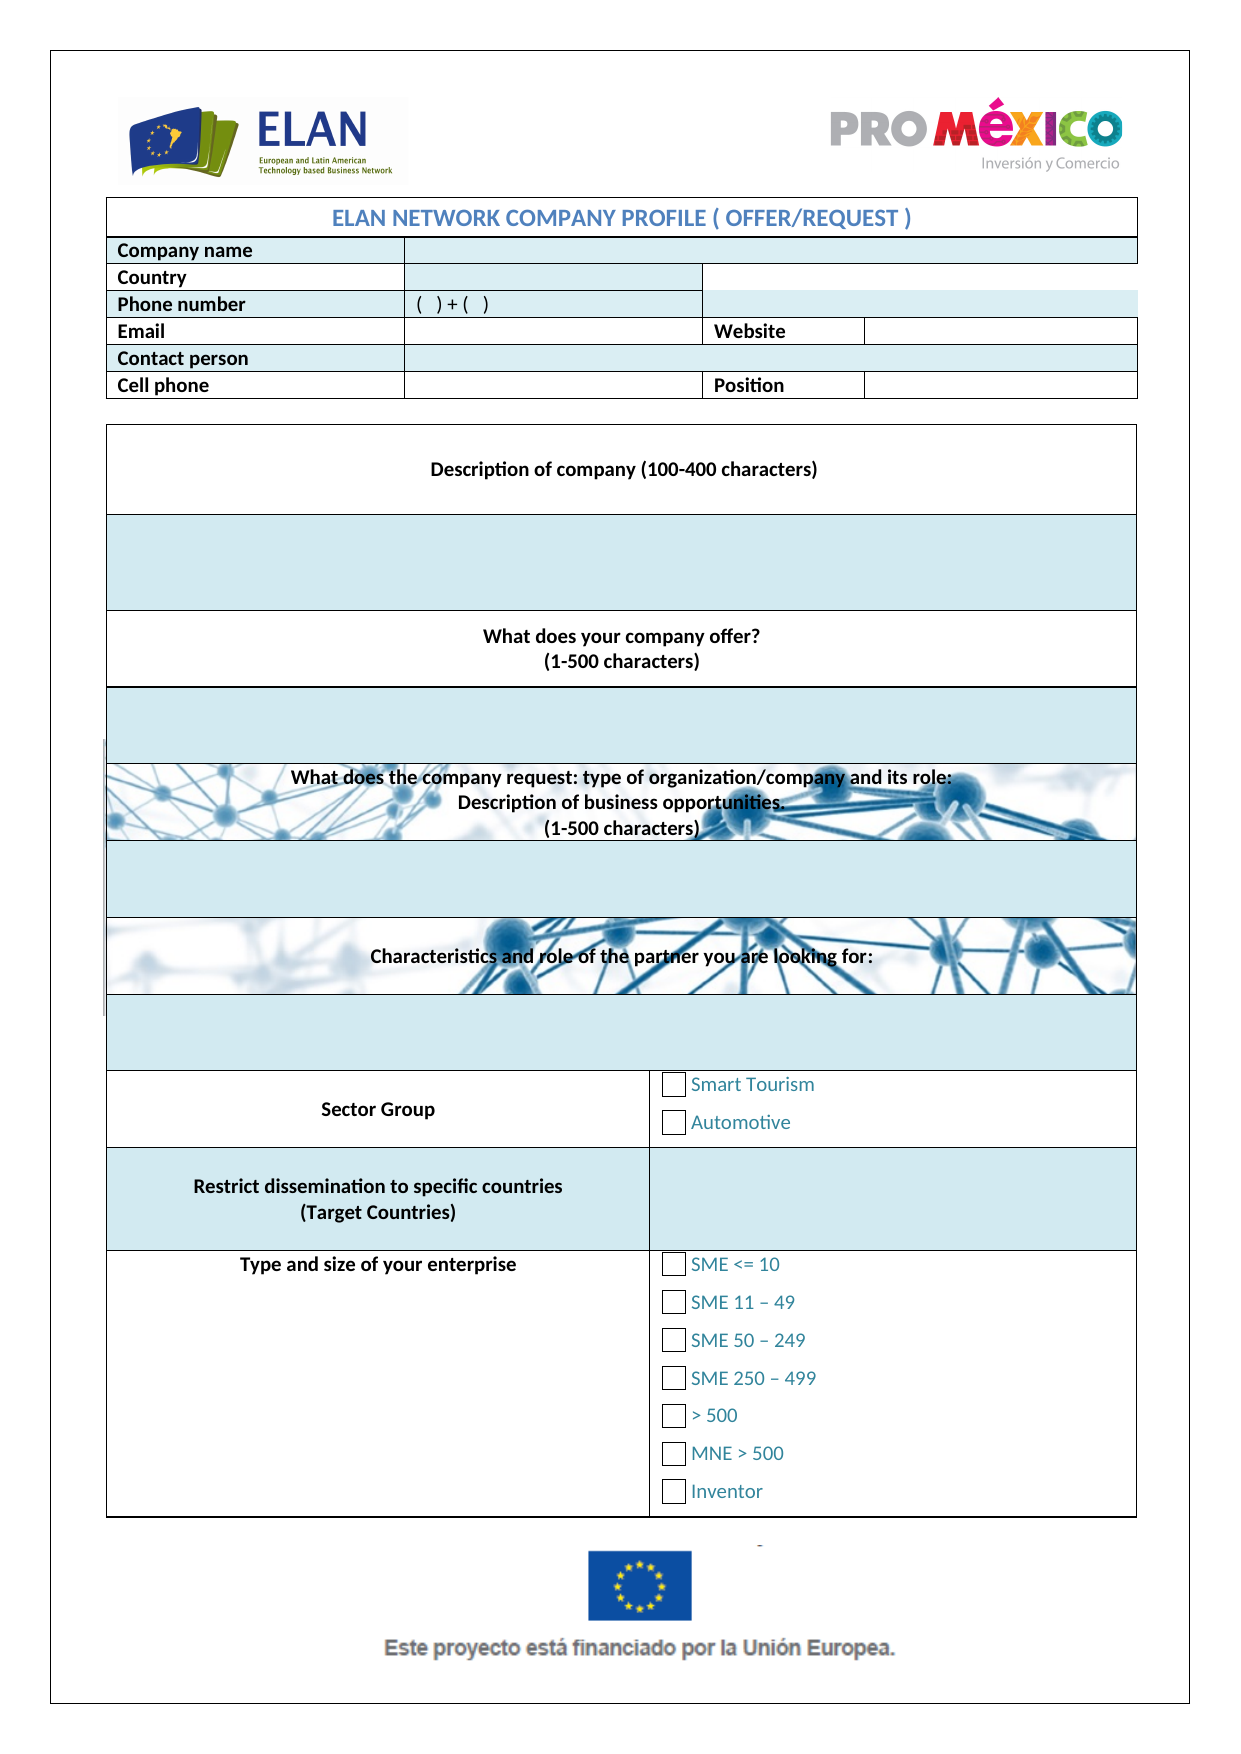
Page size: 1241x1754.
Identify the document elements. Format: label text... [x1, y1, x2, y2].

table_cell [865, 318, 1137, 344]
table_cell What does the company request: type of organization/company and its role: Description of business opportunities. (1-500 characters) [107, 764, 1136, 840]
table_cell [107, 688, 1136, 763]
table_cell [405, 345, 1137, 371]
table_cell Contact person [107, 345, 404, 371]
table_cell [405, 238, 1137, 263]
table_header ELAN Network Company profile ( offer/request ) [107, 198, 1137, 236]
table_cell Country [107, 264, 404, 290]
table_header Description of company (100-400 characters) [107, 425, 1136, 513]
picture [332, 1545, 908, 1681]
table_cell Website [703, 318, 864, 344]
table_cell [865, 372, 1137, 398]
table_cell Company name [107, 238, 404, 263]
table_cell Phone number [107, 291, 404, 317]
picture [118, 97, 409, 185]
table_cell [405, 372, 702, 398]
table_cell Position [703, 372, 864, 398]
table_cell [405, 264, 702, 290]
table_cell Characteristics and role of the partner you are looking for: [107, 918, 1136, 994]
table_cell Email [107, 318, 404, 344]
table_cell [107, 515, 1136, 610]
table_cell [107, 841, 1136, 917]
table_cell Restrict dissemination to specific countries (Target Countries) [107, 1148, 649, 1250]
table_cell Smart Tourism Automotive [650, 1071, 1136, 1147]
table_cell SME <= 10 SME 11 – 49 SME 50 – 249 SME 250 – 499 > 500 MNE > 500 Inventor Other R&D Institution University [650, 1251, 1136, 1516]
table_cell ( ) + ( ) [405, 291, 702, 317]
table_cell What does your company offer? (1-500 characters) [107, 611, 1136, 686]
picture [830, 97, 1123, 172]
table_cell Sector Group [107, 1071, 649, 1147]
table_cell [650, 1148, 1136, 1250]
table_cell Type and size of your enterprise [107, 1251, 649, 1516]
table_cell [107, 995, 1136, 1070]
table_cell Cell phone [107, 372, 404, 398]
table_cell [405, 318, 702, 344]
